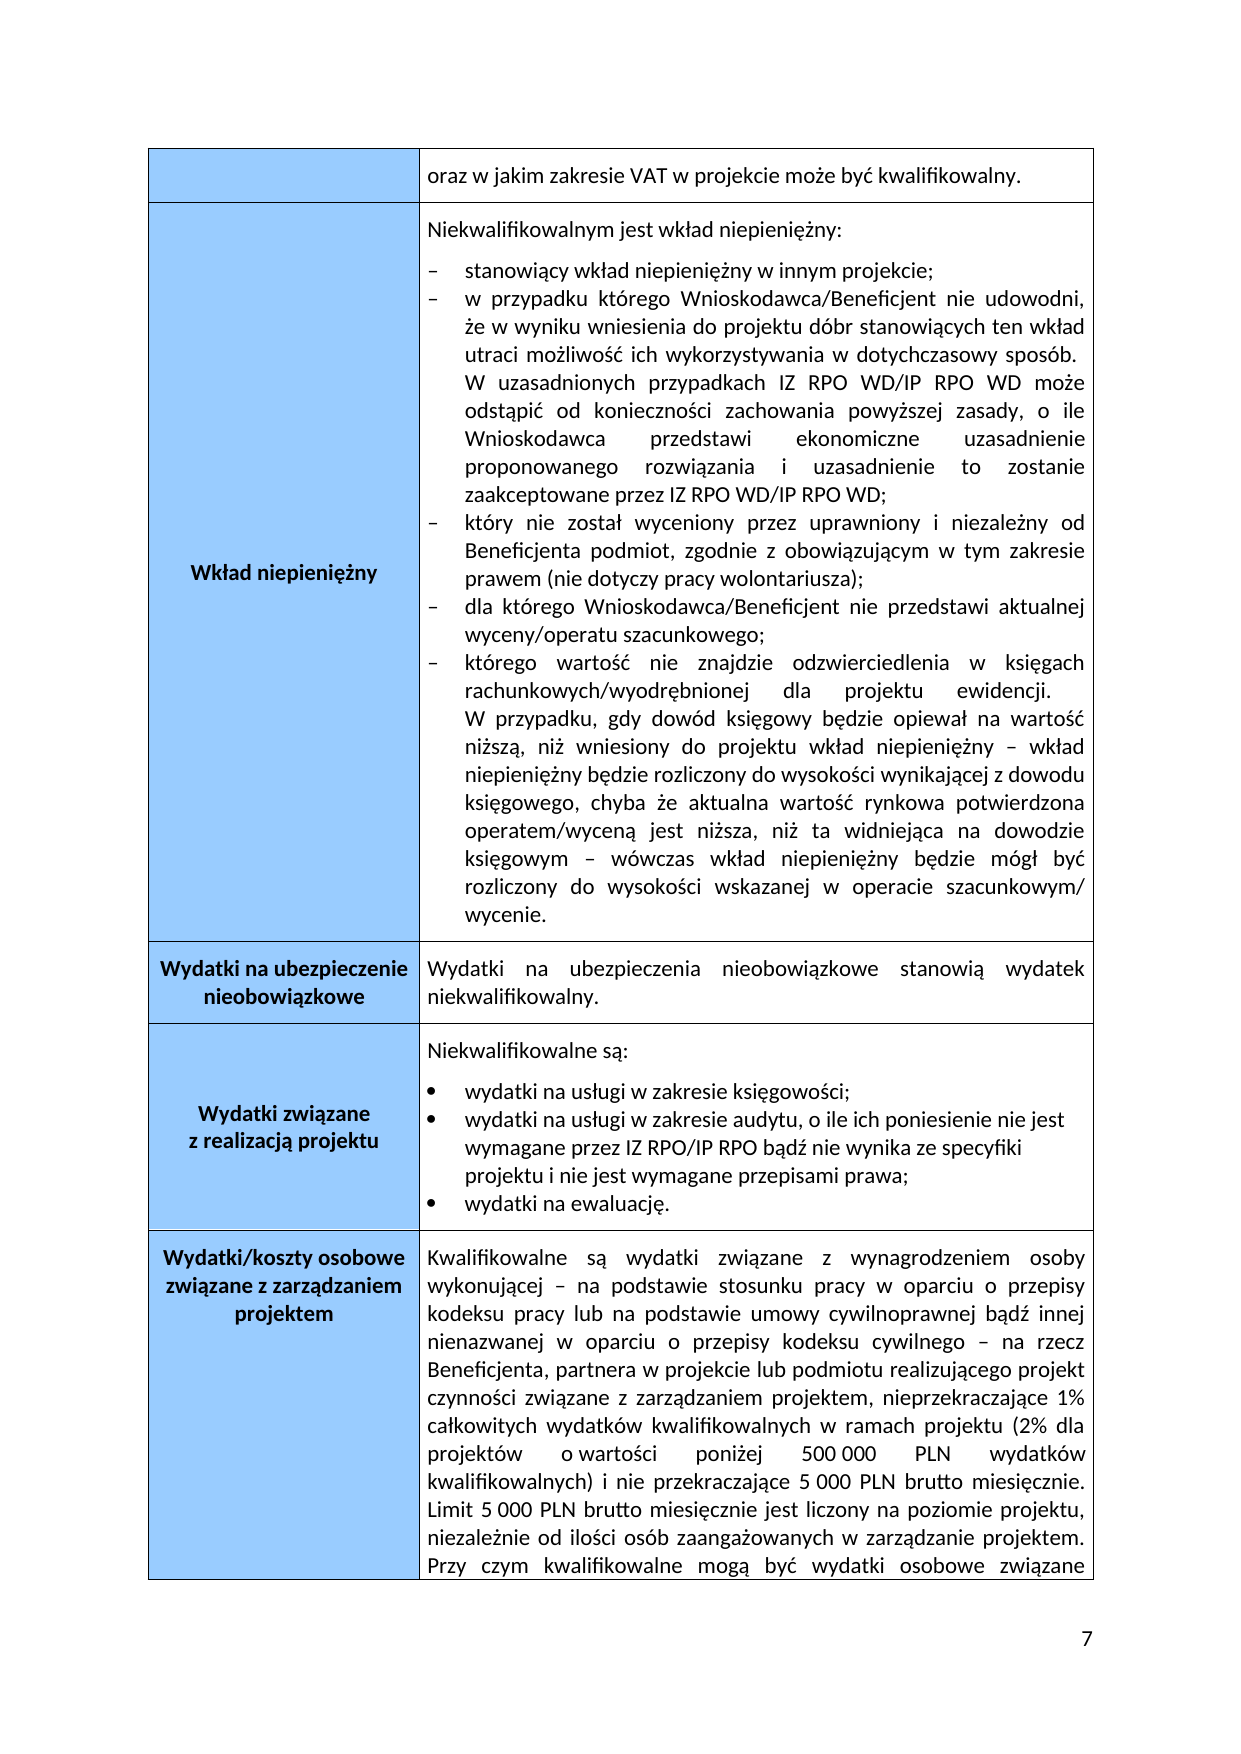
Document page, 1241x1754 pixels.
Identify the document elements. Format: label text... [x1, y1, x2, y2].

table_cell VAT [149, 149, 419, 202]
table_cell Wydatki na ubezpieczenie nieobowiązkowe [149, 942, 419, 1023]
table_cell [420, 149, 1093, 202]
table_cell Niekwalifikowalnym jest wkład niepieniężny: stanowiący wkład niepieniężny w innym projekcie; w przypadku którego Wnioskodawca/Beneficjent nie udowodni, że w wyniku wniesienia do projektu dóbr stanowiących ten wkład utraci możliwość ich wykorzystywania w dotychczasowy sposób. W uzasadnionych przypadkach IZ RPO WD/IP RPO WD może odstąpić od konieczności zachowania powyższej zasady, o ile Wnioskodawca przedstawi ekonomiczne uzasadnienie proponowanego rozwiązania i uzasadnienie to zostanie zaakceptowane przez IZ RPO WD/IP RPO WD; który nie został wyceniony przez uprawniony i niezależny od Beneficjenta podmiot, zgodnie z obowiązującym w tym zakresie prawem (nie dotyczy pracy wolontariusza); dla którego Wnioskodawca/Beneficjent nie przedstawi aktualnej wyceny/operatu szacunkowego; którego wartość nie znajdzie odzwierciedlenia w księgach rachunkowych/wyodrębnionej dla projektu ewidencji. W przypadku, gdy dowód księgowy będzie opiewał na wartość niższą, niż wniesiony do projektu wkład niepieniężny – wkład niepieniężny będzie rozliczony do wysokości wynikającej z dowodu księgowego, chyba że aktualna wartość rynkowa potwierdzona operatem/wyceną jest niższa, niż ta widniejąca na dowodzie księgowym – wówczas wkład niepieniężny będzie mógł być rozliczony do wysokości wskazanej w operacie szacunkowym/ wycenie. [420, 203, 1093, 941]
table_cell Wydatki związane z realizacją projektu [149, 1024, 419, 1229]
table_cell Wkład niepieniężny [149, 203, 419, 941]
table_cell Niekwalifikowalne są: wydatki na usługi w zakresie księgowości; wydatki na usługi w zakresie audytu, o ile ich poniesienie nie jest wymagane przez IZ RPO/IP RPO bądź nie wynika ze specyfiki projektu i nie jest wymagane przepisami prawa; wydatki na ewaluację. [420, 1024, 1093, 1229]
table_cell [149, 1231, 419, 1579]
table_cell Wydatki na ubezpieczenia nieobowiązkowe stanowią wydatek niekwalifikowalny. [420, 942, 1093, 1023]
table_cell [420, 1231, 1093, 1579]
